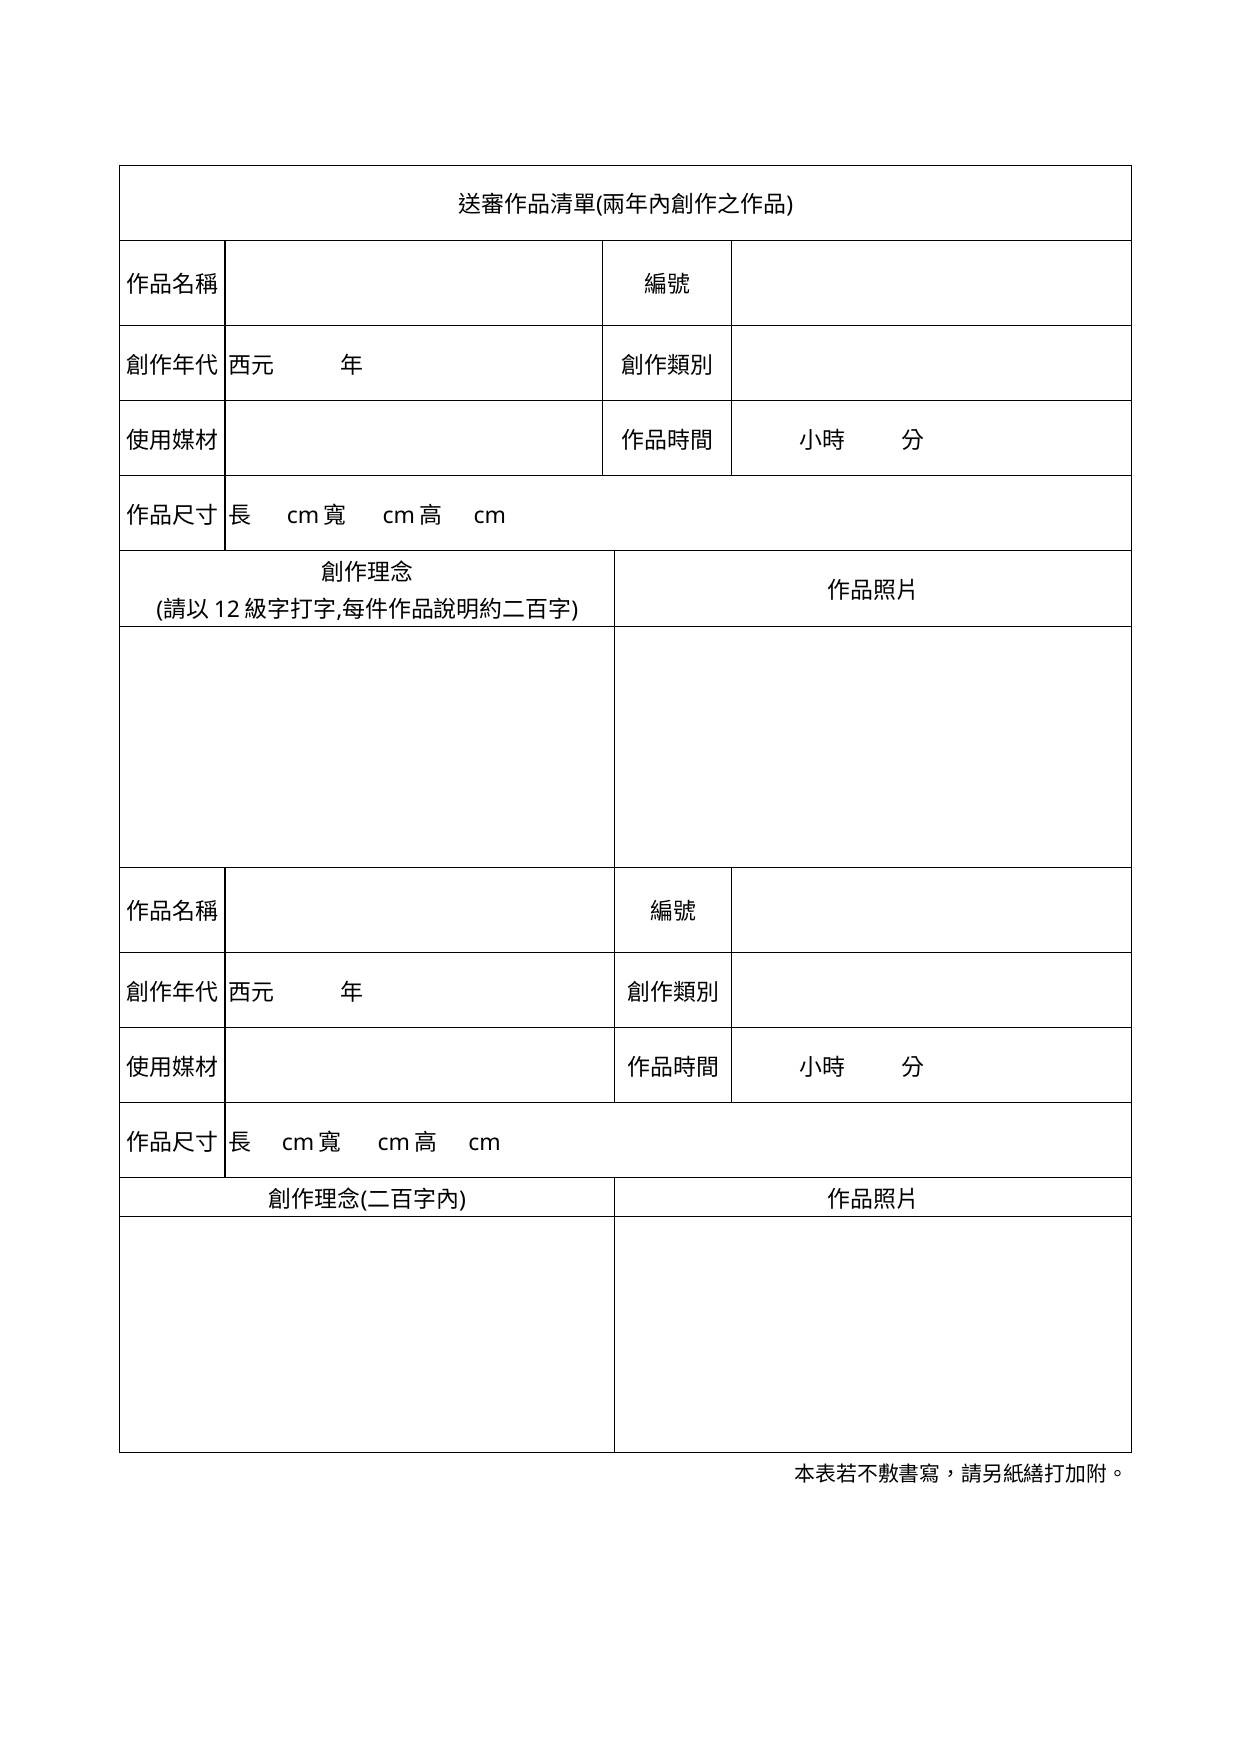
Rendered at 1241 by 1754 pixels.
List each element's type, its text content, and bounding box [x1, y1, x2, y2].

table_cell 小時 分 [732, 1028, 1131, 1102]
table_cell 長 cm寬 cm高 cm [226, 1103, 1131, 1177]
table_cell 作品照片 [615, 1178, 1131, 1216]
table_cell 創作類別 [603, 326, 731, 400]
table_cell 西元 年 [226, 326, 602, 400]
table_cell 作品時間 [603, 401, 731, 475]
table_cell 作品名稱 [120, 868, 224, 952]
table_cell [732, 953, 1131, 1027]
table_cell 作品照片 [615, 551, 1131, 626]
table_cell 作品尺寸 [120, 1103, 224, 1177]
table_cell [732, 868, 1131, 952]
table_cell 作品尺寸 [120, 476, 224, 550]
table_cell 創作年代 [120, 326, 224, 400]
table_cell 小時 分 [732, 401, 1131, 475]
table_cell 編號 [603, 241, 731, 325]
table_cell 使用媒材 [120, 1028, 224, 1102]
table_cell [120, 627, 614, 867]
table_cell [226, 401, 602, 475]
table_cell [226, 241, 602, 325]
table_cell 使用媒材 [120, 401, 224, 475]
table_cell 創作理念 (請以12級字打字,每件作品說明約二百字) [120, 551, 614, 626]
table_cell [732, 326, 1131, 400]
table_cell [120, 1217, 614, 1452]
table_cell 西元 年 [226, 953, 614, 1027]
table_cell [615, 627, 1131, 867]
table_cell 編號 [615, 868, 731, 952]
table_cell 創作理念(二百字內) [120, 1178, 614, 1216]
table_cell 創作類別 [615, 953, 731, 1027]
table_header 送審作品清單(兩年內創作之作品) [120, 166, 1131, 239]
table_cell 作品名稱 [120, 241, 224, 325]
table_cell [615, 1217, 1131, 1452]
table_cell [226, 868, 614, 952]
table_cell [732, 241, 1131, 325]
table_cell 作品時間 [615, 1028, 731, 1102]
text 本表若不敷書寫，請另紙繕打加附。 [112, 1453, 1128, 1491]
table_cell 創作年代 [120, 953, 224, 1027]
table_cell [226, 1028, 614, 1102]
table_cell 長 cm寬 cm高 cm [226, 476, 1131, 550]
